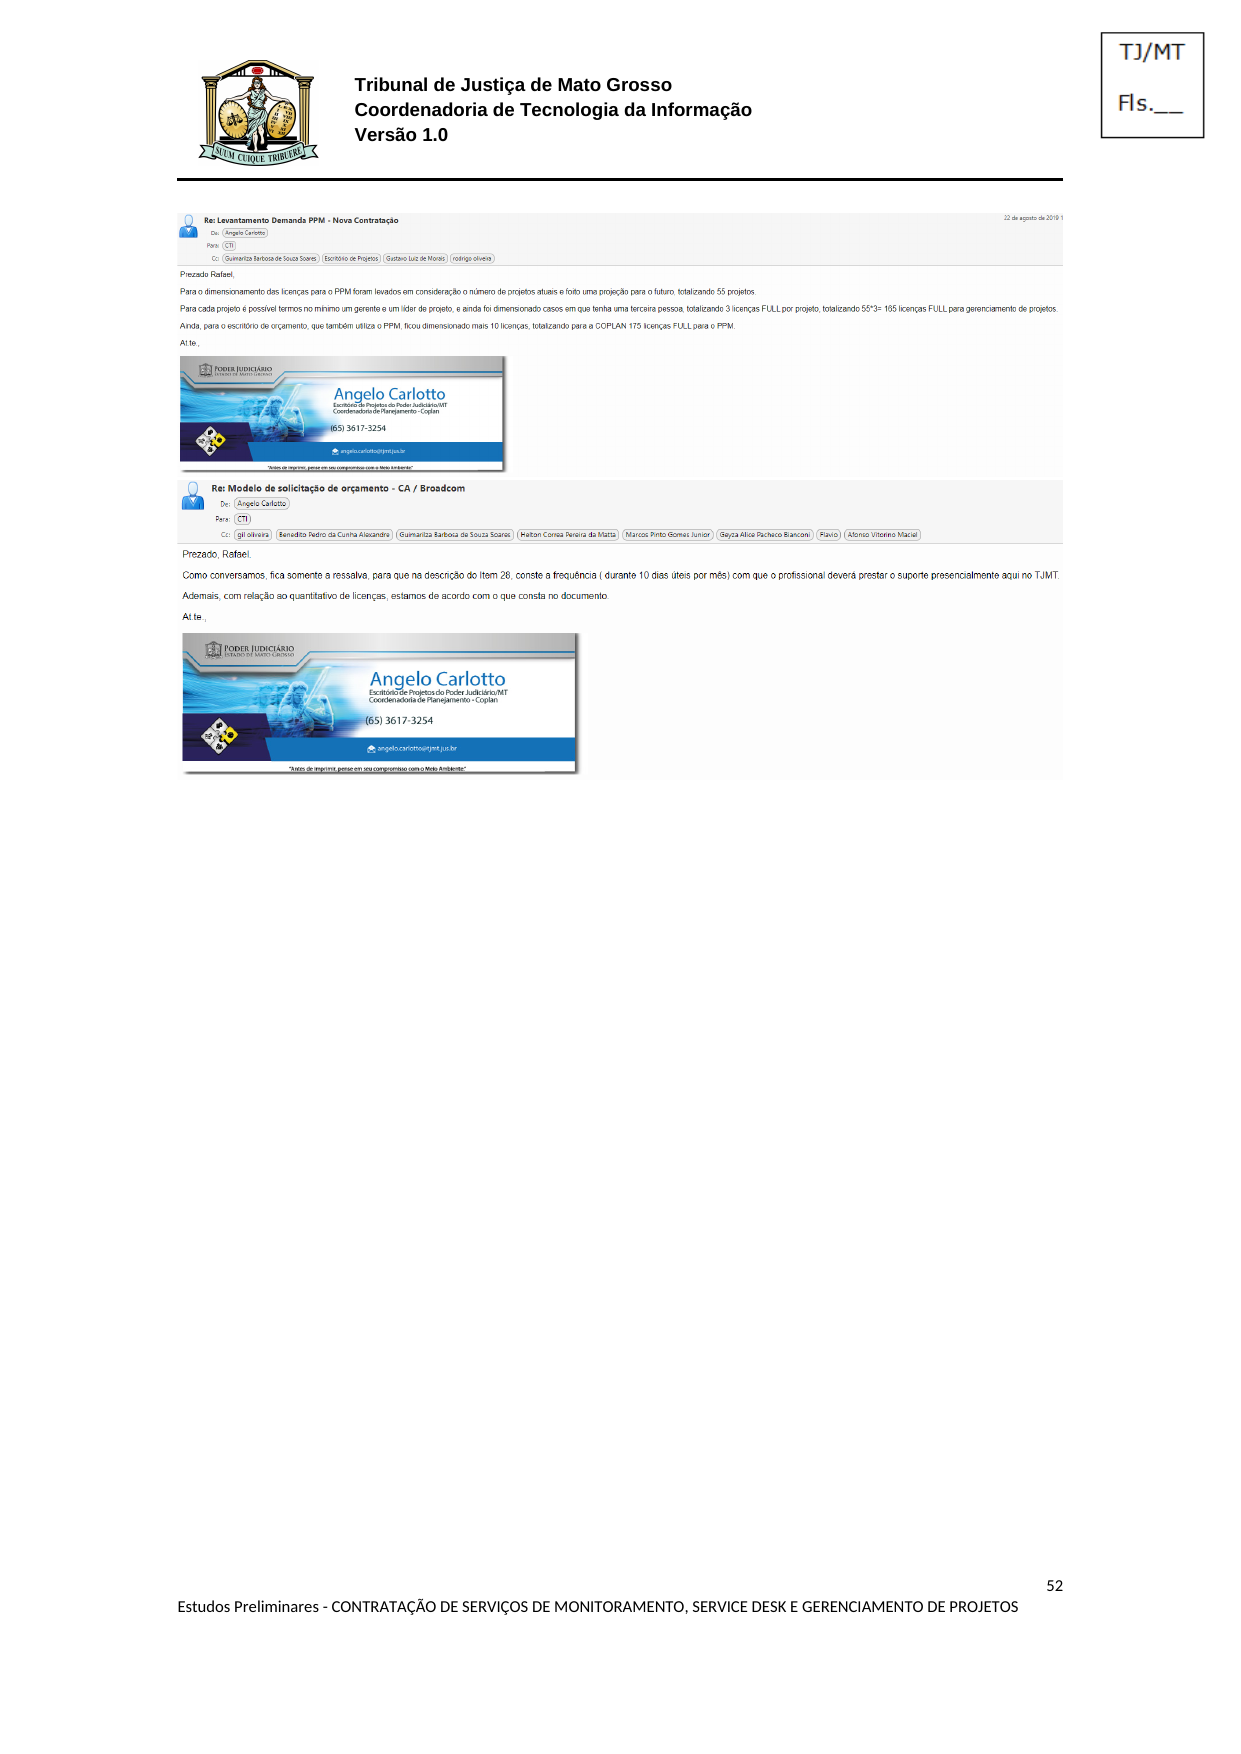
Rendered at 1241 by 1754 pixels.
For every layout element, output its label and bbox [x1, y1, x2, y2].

picture [198, 60, 319, 166]
picture [1097, 32, 1210, 141]
picture [177, 480, 1063, 780]
picture [177, 213, 1063, 477]
